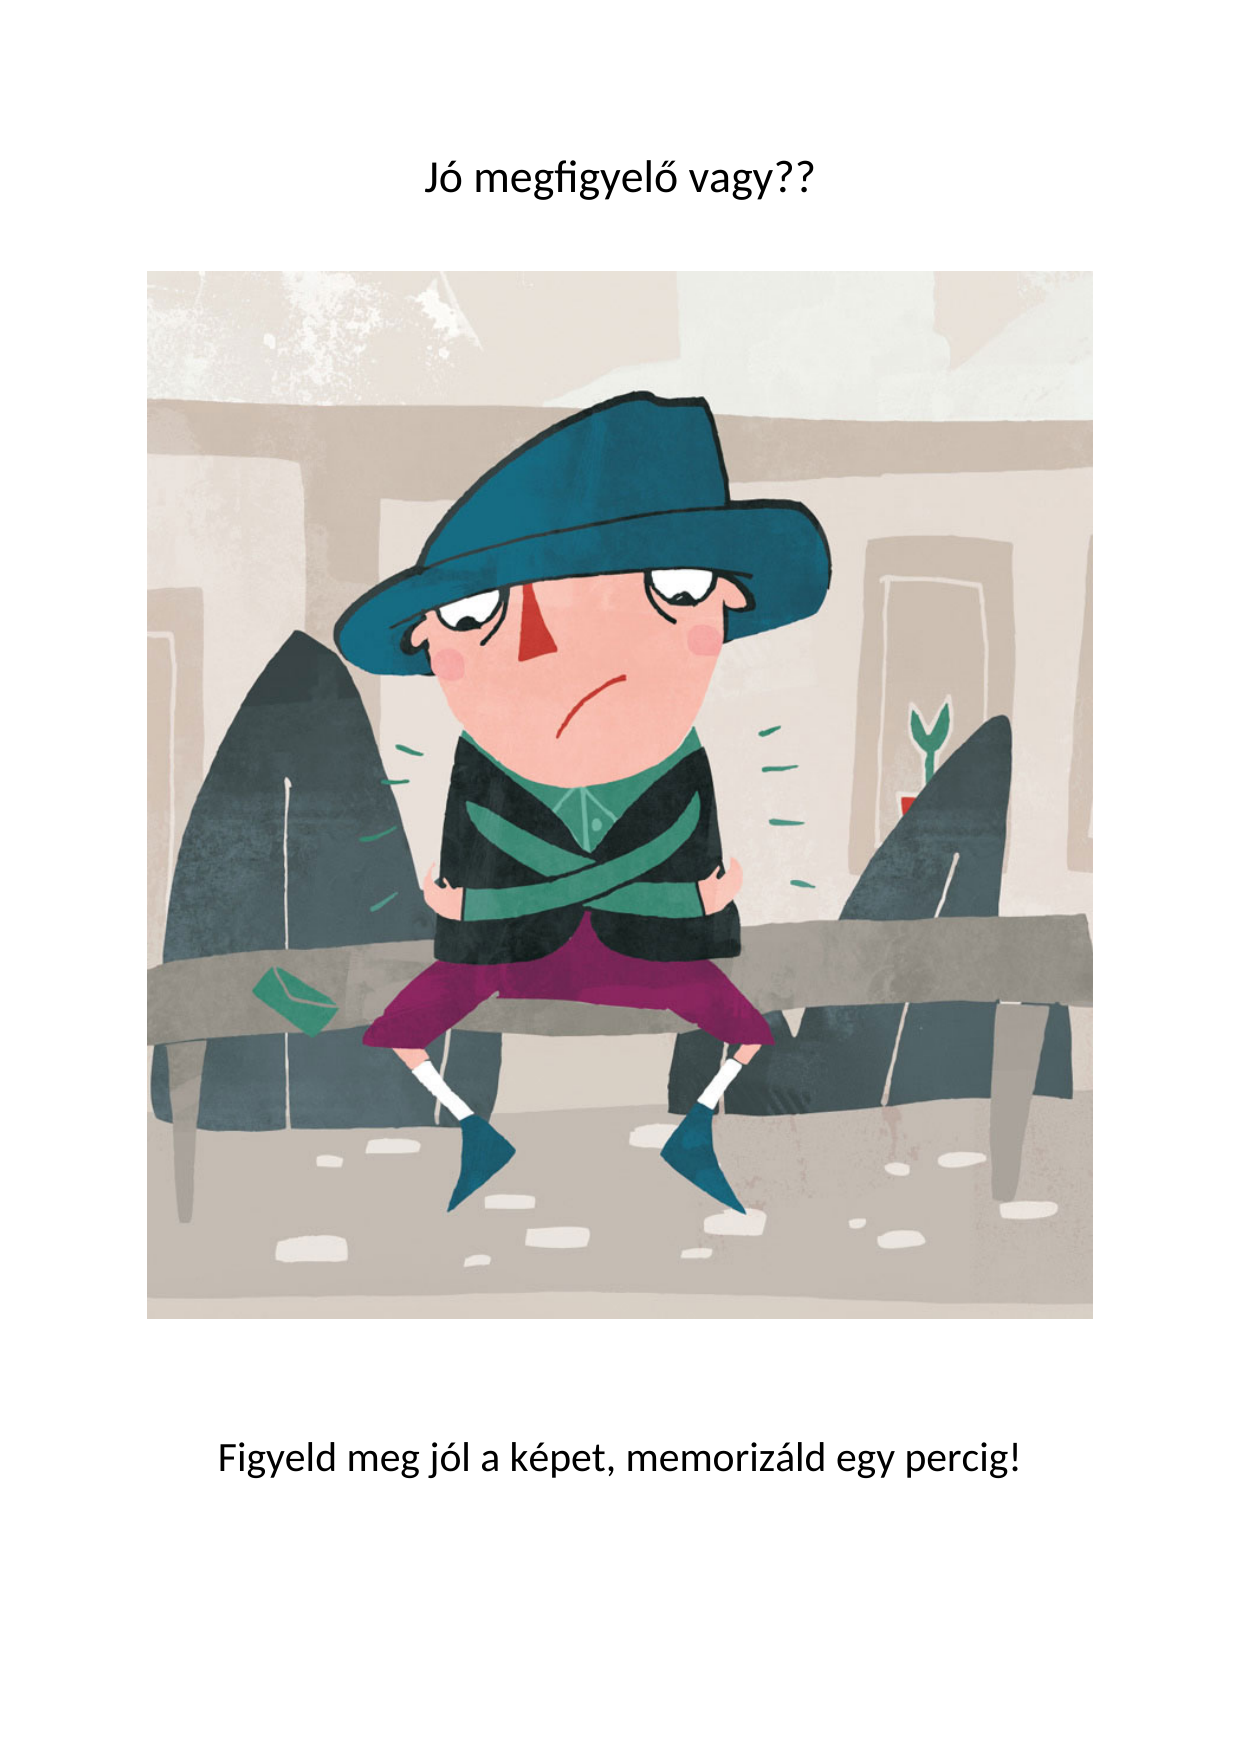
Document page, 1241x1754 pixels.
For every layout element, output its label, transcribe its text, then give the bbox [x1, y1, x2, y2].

text Figyeld meg jól a képet, memorizáld egy percig! [148, 1431, 1093, 1482]
picture [147, 271, 1093, 1319]
text Jó megfigyelő vagy?? [148, 148, 1093, 203]
